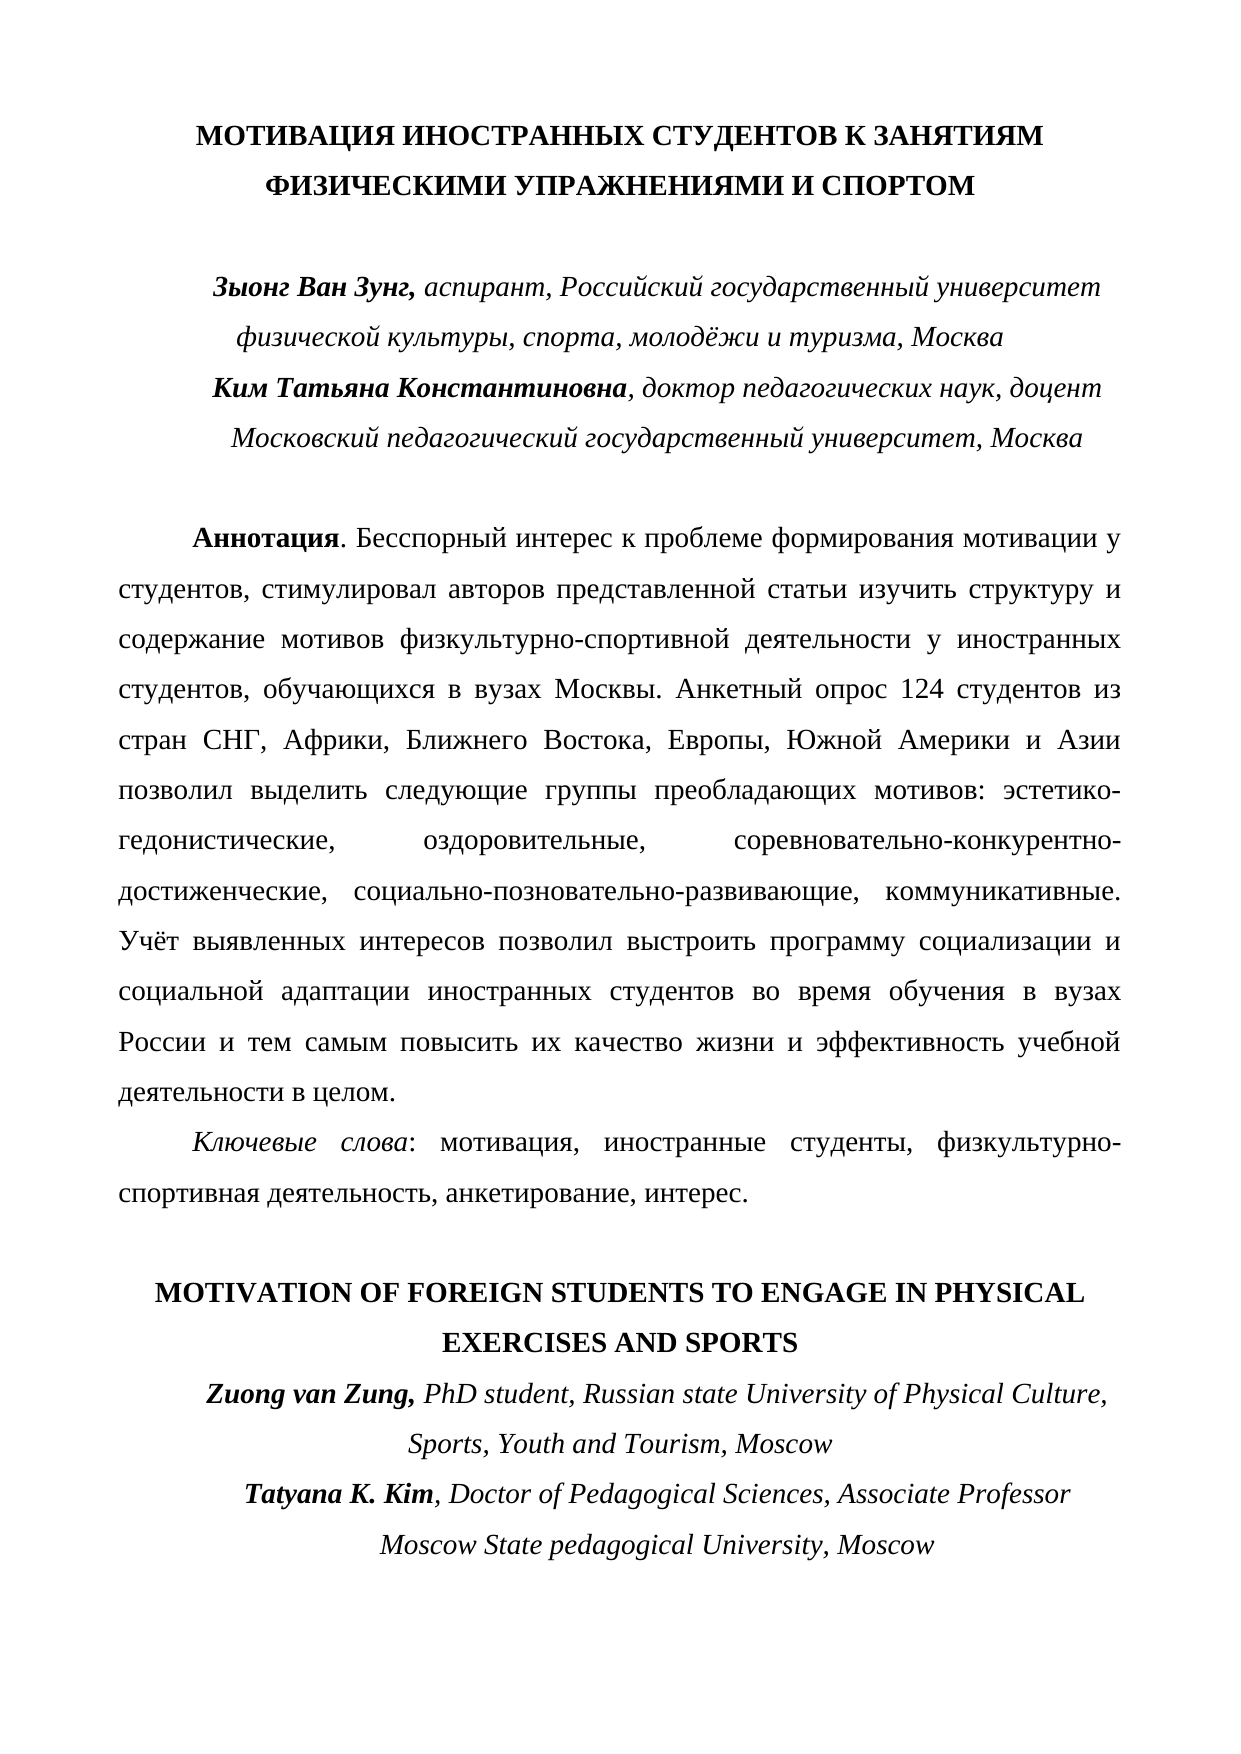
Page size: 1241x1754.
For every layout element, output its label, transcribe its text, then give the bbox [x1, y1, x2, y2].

text Tatyana K. Kim, Doctor of Pedagogical Sciences, Associate Professor [118, 1477, 1122, 1510]
text Zuong van Zung, PhD student, Russian state University of Physical Culture, Sports, Youth and Tourism, Moscow [118, 1376, 1122, 1460]
text Аннотация. Бесспорный интерес к проблеме формирования мотивации у студентов, стимулировал авторов представленной статьи изучить структуру и содержание мотивов физкультурно-спортивной деятельности у иностранных студентов, обучающихся в вузах Москвы. Анкетный опрос 124 студентов из стран СНГ, Африки, Ближнего Востока, Европы, Южной Америки и Азии позволил выделить следующие группы преобладающих мотивов: эстетико-гедонистические, оздоровительные, соревновательно-конкурентно-достиженческие, социально-позновательно-развивающие, коммуникативные. Учёт выявленных интересов позволил выстроить программу социализации и социальной адаптации иностранных студентов во время обучения в вузах России и тем самым повысить их качество жизни и эффективность учебной деятельности в целом. [118, 521, 1122, 1108]
text Ким Татьяна Константиновна, доктор педагогических наук, доцент [118, 370, 1122, 403]
text Зыонг Ван Зунг, аспирант, Российский государственный университет физической культуры, спорта, молодёжи и туризма, Москва [118, 269, 1122, 353]
text мотивация иностранных студентов к занятиям физическими упражнениями и спортом [118, 118, 1122, 202]
text Moscow State pedagogical University, Moscow [118, 1527, 1122, 1560]
text Московский педагогический государственный университет, Москва [118, 420, 1122, 453]
text Ключевые слова: мотивация, иностранные студенты, физкультурно-спортивная деятельность, анкетирование, интерес. [118, 1124, 1122, 1208]
text motivation of foreign students to engage in physical exercises and sports [118, 1275, 1122, 1359]
